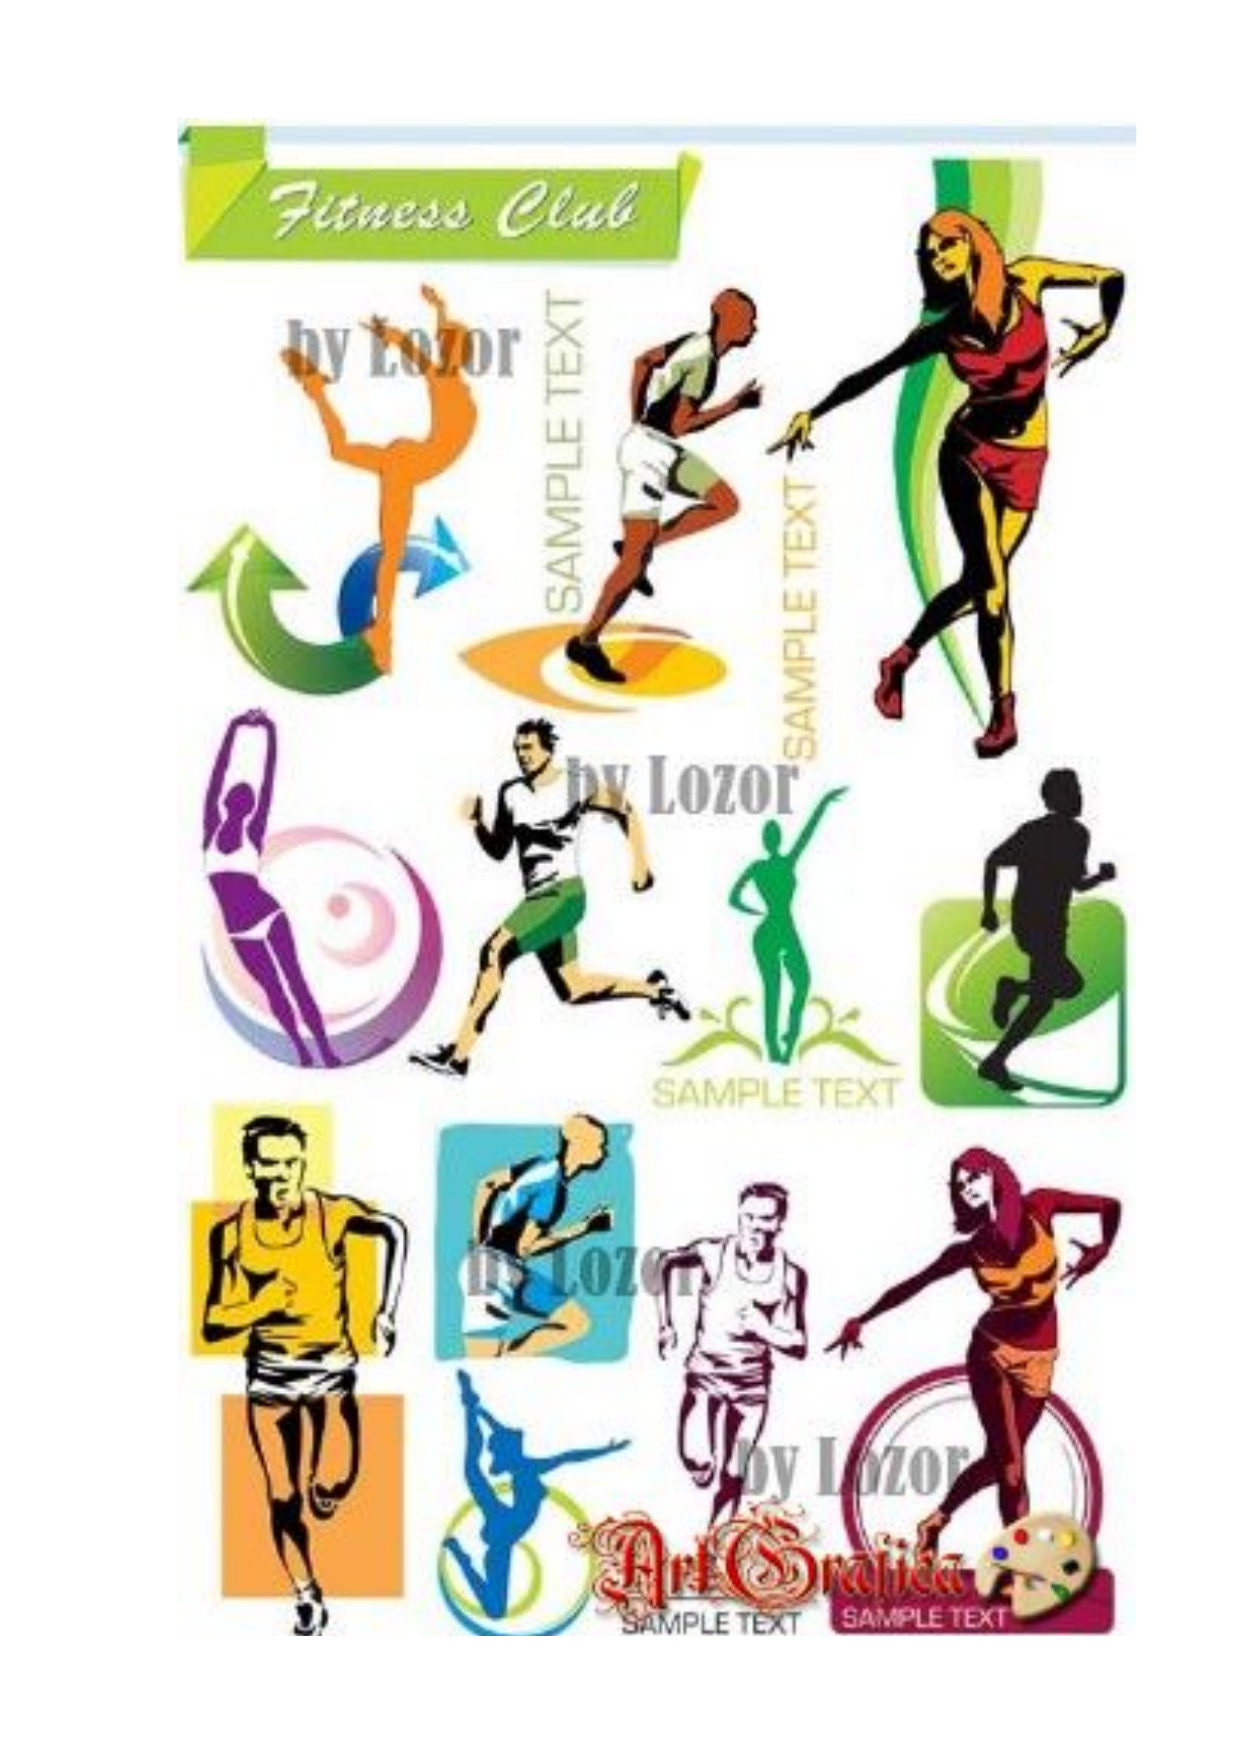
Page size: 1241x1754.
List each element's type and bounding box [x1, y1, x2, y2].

picture [177, 118, 1137, 1636]
